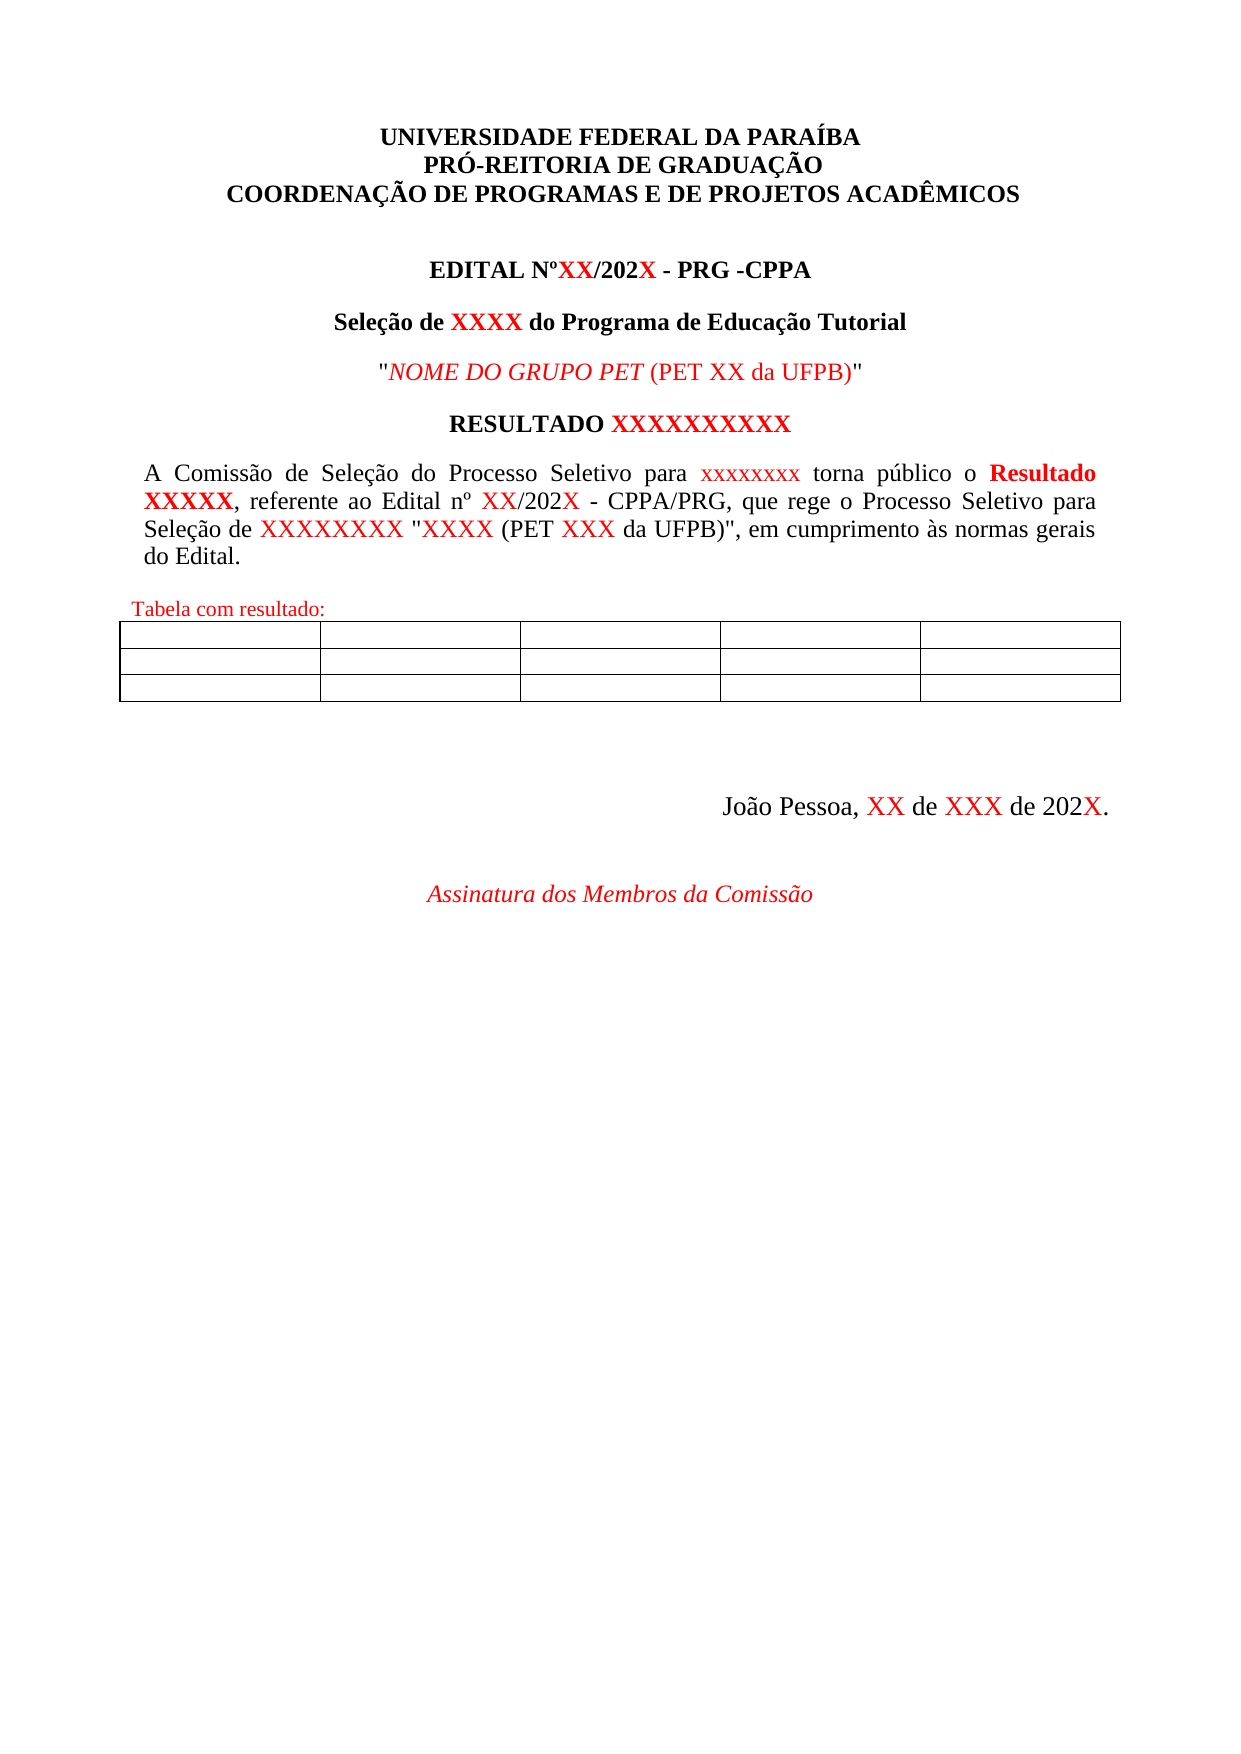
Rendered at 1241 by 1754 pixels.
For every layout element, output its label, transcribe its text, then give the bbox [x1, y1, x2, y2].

subtitle RESULTADO XXXXXXXXXX [178, 409, 1062, 438]
table_header [721, 622, 920, 648]
text Tabela com resultado: [131, 596, 1109, 621]
table_header [521, 622, 720, 648]
table_header [321, 622, 520, 648]
subtitle Seleção de XXXX do Programa de Educação Tutorial [178, 307, 1062, 336]
table_cell [921, 649, 1120, 674]
table_cell [921, 675, 1120, 701]
table_header [121, 622, 320, 648]
text UNIVERSIDADE FEDERAL DA PARAÍBA [131, 122, 1109, 151]
subtitle EDITAL NºXX/202X - PRG -CPPA [178, 255, 1062, 284]
table_cell [121, 649, 320, 674]
table_cell [721, 675, 920, 701]
text Assinatura dos Membros da Comissão [131, 879, 1109, 908]
table_cell [721, 649, 920, 674]
text "NOME DO GRUPO PET (PET XX da UFPB)" [178, 357, 1062, 386]
table_cell [521, 649, 720, 674]
text PRÓ-REITORIA DE GRADUAÇÃO [131, 151, 1109, 179]
text João Pessoa, XX de XXX de 202X. [131, 790, 1109, 821]
table_cell [321, 649, 520, 674]
table_header [921, 622, 1120, 648]
table_cell [521, 675, 720, 701]
text COORDENAÇÃO DE PROGRAMAS E DE PROJETOS ACADÊMICOS [131, 179, 1109, 208]
text A Comissão de Seleção do Processo Seletivo para xxxxxxxx torna público o Resultado XXXXX, referente ao Edital nº XX/202X - CPPA/PRG, que rege o Processo Seletivo para Seleção de XXXXXXXX "XXXX (PET XXX da UFPB)", em cumprimento às normas gerais do Edital. [143, 460, 1096, 570]
table_cell [321, 675, 520, 701]
table_cell [121, 675, 320, 701]
